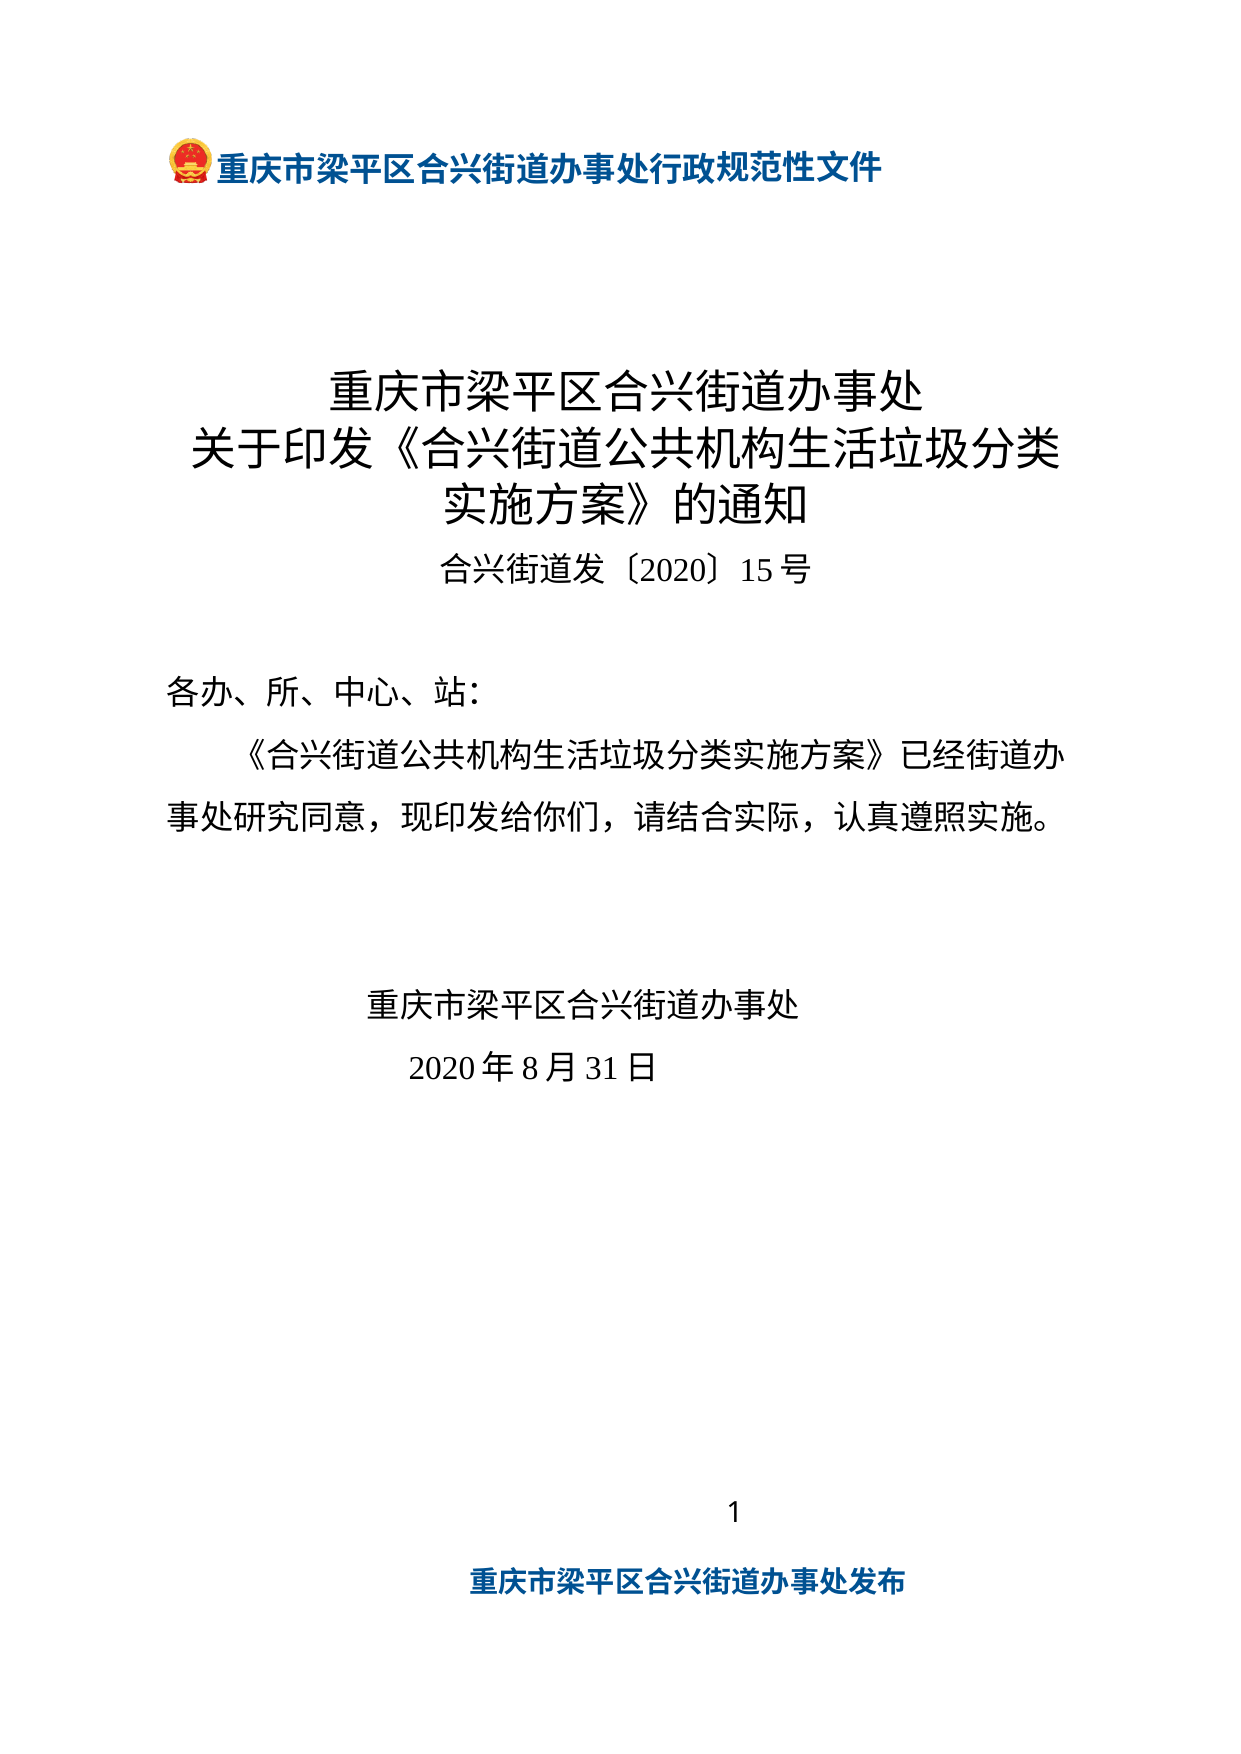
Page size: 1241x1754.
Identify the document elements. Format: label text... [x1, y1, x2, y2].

text 重庆市梁平区合兴街道办事处 [167, 364, 1085, 420]
text 各办、所、中心、站： [167, 654, 1085, 717]
text 实施方案》的通知 [167, 476, 1085, 532]
text 《合兴街道公共机构生活垃圾分类实施方案》已经街道办事处研究同意，现印发给你们，请结合实际，认真遵照实施。 [167, 717, 1085, 842]
text 2020年8月31日 [167, 1029, 1085, 1092]
text 重庆市梁平区合兴街道办事处 [167, 967, 1085, 1029]
text 合兴街道发〔2020〕15号 [167, 532, 1085, 594]
picture [165, 136, 216, 187]
text 关于印发《合兴街道公共机构生活垃圾分类 [167, 420, 1085, 476]
